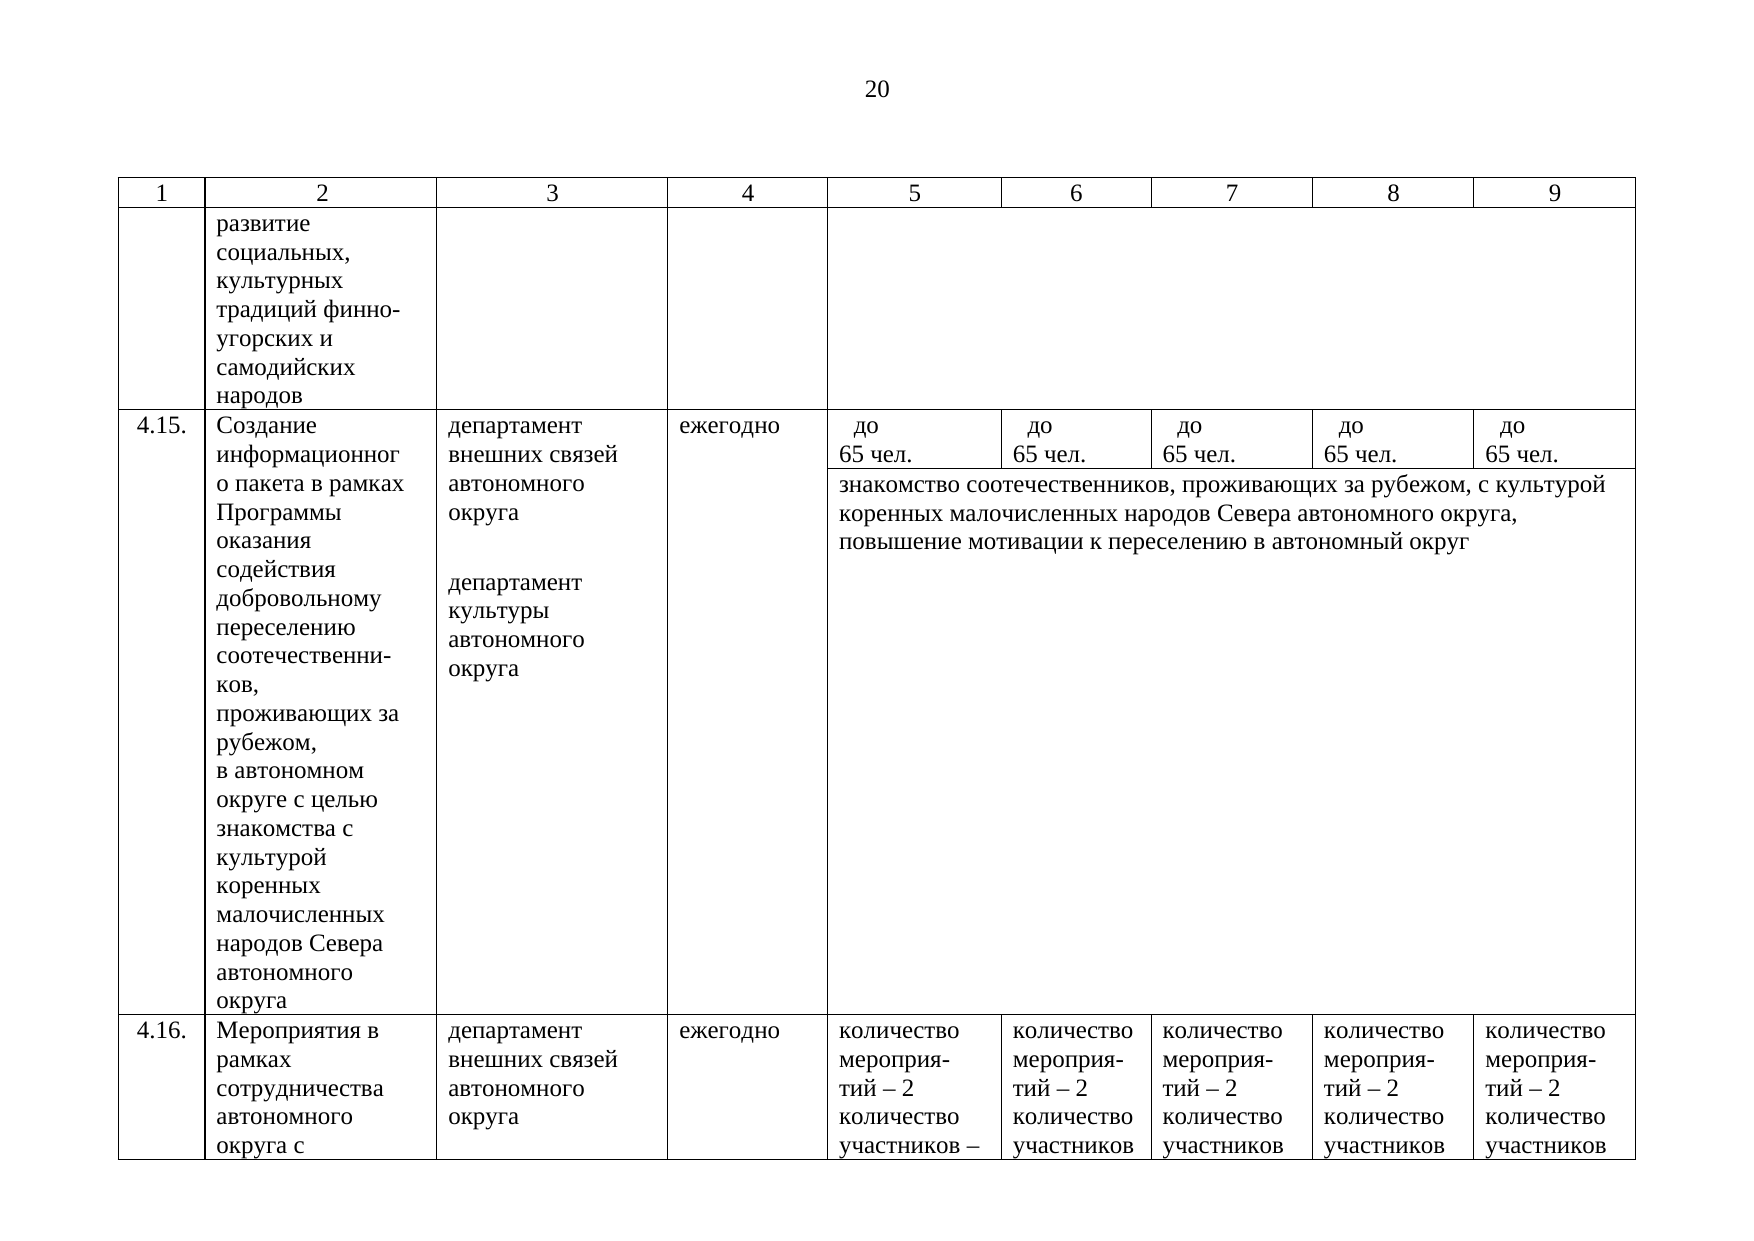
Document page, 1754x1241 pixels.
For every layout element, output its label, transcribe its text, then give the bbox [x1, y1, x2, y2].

table_cell до 65 чел. [1152, 410, 1312, 468]
table_cell знакомство соотечественников, проживающих за рубежом, с культурой коренных малочисленных народов Севера автономного округа, повышение мотивации к переселению в автономный округ [828, 469, 1635, 1014]
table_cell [1152, 1015, 1312, 1159]
table_cell ежегодно [668, 1015, 827, 1159]
table_header 1 [119, 178, 204, 207]
table_cell до 65 чел. [1474, 410, 1635, 468]
table_cell 4.16. [119, 1015, 204, 1159]
table_cell Создание информационного пакета в рамках Программы оказания содействия добровольному переселению соотечественни-ков, проживающих за рубежом, в автономном округе с целью знакомства с культурой коренных малочисленных народов Севера автономного округа [206, 410, 436, 1014]
table_cell департамент внешних связей автономного округа департамент культуры автономного округа [437, 410, 667, 1014]
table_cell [437, 1015, 667, 1159]
table_cell 4.15. [119, 410, 204, 1014]
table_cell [1313, 1015, 1473, 1159]
table_cell до 65 чел. [1002, 410, 1151, 468]
table_cell до 65 чел. [1313, 410, 1473, 468]
table_cell ежегодно [668, 410, 827, 1014]
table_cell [1474, 1015, 1635, 1159]
table_header 5 [828, 178, 1001, 207]
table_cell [206, 1015, 436, 1159]
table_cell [828, 208, 1635, 409]
table_header 4 [668, 178, 827, 207]
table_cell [828, 1015, 1001, 1159]
table_cell до 65 чел. [828, 410, 1001, 468]
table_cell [1002, 1015, 1151, 1159]
table_header 9 [1474, 178, 1635, 207]
table_header 6 [1002, 178, 1151, 207]
table_header 2 [206, 178, 436, 207]
table_header 3 [437, 178, 667, 207]
table_header 7 [1152, 178, 1312, 207]
table_header 8 [1313, 178, 1473, 207]
